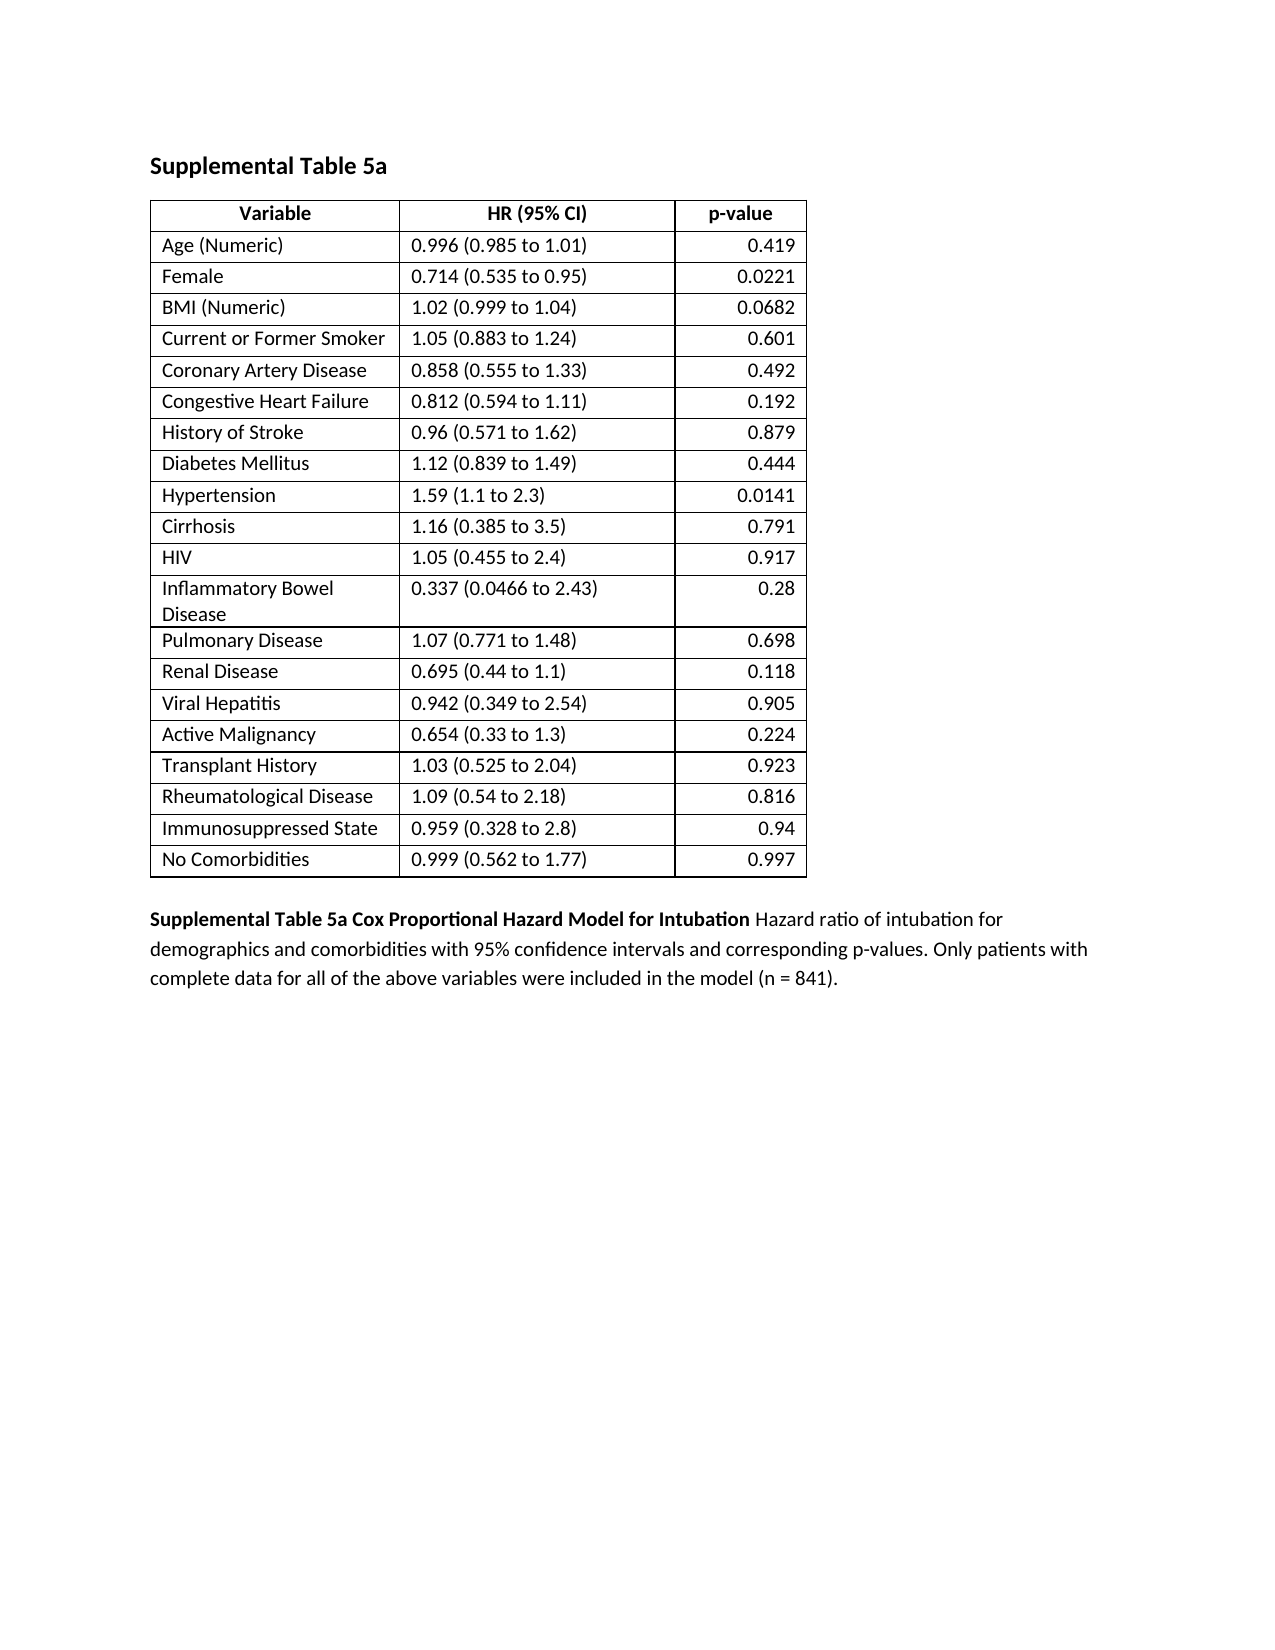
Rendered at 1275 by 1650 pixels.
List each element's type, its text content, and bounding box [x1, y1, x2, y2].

table_cell 1.59 (1.1 to 2.3) [400, 482, 674, 512]
table_header Variable [151, 201, 399, 231]
table_cell Cirrhosis [151, 513, 399, 543]
table_cell 0.959 (0.328 to 2.8) [400, 815, 674, 845]
table_cell Inflammatory Bowel Disease [151, 576, 399, 626]
table_cell 1.03 (0.525 to 2.04) [400, 753, 674, 783]
text Supplemental Table 5a Cox Proportional Hazard Model for Intubation Hazard ratio of intubation for demographics and comorbidities with 95% confidence intervals and corresponding p-values. Only patients with complete data for all of the above variables were included in the model (n = 841). [150, 907, 1125, 990]
table_cell 1.09 (0.54 to 2.18) [400, 784, 674, 814]
table_cell 0.444 [676, 451, 806, 481]
table_cell 0.942 (0.349 to 2.54) [400, 690, 674, 720]
table_cell No Comorbidities [151, 846, 399, 876]
table_cell 0.601 [676, 326, 806, 356]
table_cell 0.791 [676, 513, 806, 543]
table_cell Female [151, 263, 399, 293]
table_cell Active Malignancy [151, 721, 399, 751]
table_cell 0.858 (0.555 to 1.33) [400, 357, 674, 387]
table_cell 0.714 (0.535 to 0.95) [400, 263, 674, 293]
table_cell Hypertension [151, 482, 399, 512]
table_cell 0.492 [676, 357, 806, 387]
table_header HR (95% CI) [400, 201, 674, 231]
table_cell 0.96 (0.571 to 1.62) [400, 419, 674, 449]
table_cell 0.923 [676, 753, 806, 783]
table_cell 1.05 (0.883 to 1.24) [400, 326, 674, 356]
table_cell History of Stroke [151, 419, 399, 449]
table_cell 1.12 (0.839 to 1.49) [400, 451, 674, 481]
table_cell 0.879 [676, 419, 806, 449]
table_cell Age (Numeric) [151, 232, 399, 262]
table_cell 1.07 (0.771 to 1.48) [400, 628, 674, 658]
table_cell Pulmonary Disease [151, 628, 399, 658]
table_header p-value [676, 201, 806, 231]
table_cell 0.118 [676, 659, 806, 689]
table_cell 1.16 (0.385 to 3.5) [400, 513, 674, 543]
table_cell 0.224 [676, 721, 806, 751]
table_cell Current or Former Smoker [151, 326, 399, 356]
table_cell 0.999 (0.562 to 1.77) [400, 846, 674, 876]
table_cell 0.0221 [676, 263, 806, 293]
table_cell 0.698 [676, 628, 806, 658]
table_cell 0.94 [676, 815, 806, 845]
table_cell 0.997 [676, 846, 806, 876]
table_cell HIV [151, 544, 399, 574]
table_cell 0.419 [676, 232, 806, 262]
text Supplemental Table 5a [150, 150, 1125, 181]
table_cell 0.192 [676, 388, 806, 418]
table_cell Diabetes Mellitus [151, 451, 399, 481]
table_cell Transplant History [151, 753, 399, 783]
table_cell Coronary Artery Disease [151, 357, 399, 387]
table_cell Renal Disease [151, 659, 399, 689]
table_cell Congestive Heart Failure [151, 388, 399, 418]
table_cell Rheumatological Disease [151, 784, 399, 814]
table_cell 0.0141 [676, 482, 806, 512]
table_cell 0.905 [676, 690, 806, 720]
table_cell Immunosuppressed State [151, 815, 399, 845]
table_cell 0.0682 [676, 294, 806, 324]
table_cell 0.816 [676, 784, 806, 814]
table_cell 0.28 [676, 576, 806, 626]
table_cell Viral Hepatitis [151, 690, 399, 720]
table_cell 0.654 (0.33 to 1.3) [400, 721, 674, 751]
table_cell 1.05 (0.455 to 2.4) [400, 544, 674, 574]
table_cell 0.337 (0.0466 to 2.43) [400, 576, 674, 626]
table_cell 0.812 (0.594 to 1.11) [400, 388, 674, 418]
table_cell 1.02 (0.999 to 1.04) [400, 294, 674, 324]
table_cell BMI (Numeric) [151, 294, 399, 324]
table_cell 0.695 (0.44 to 1.1) [400, 659, 674, 689]
table_cell 0.996 (0.985 to 1.01) [400, 232, 674, 262]
table_cell 0.917 [676, 544, 806, 574]
